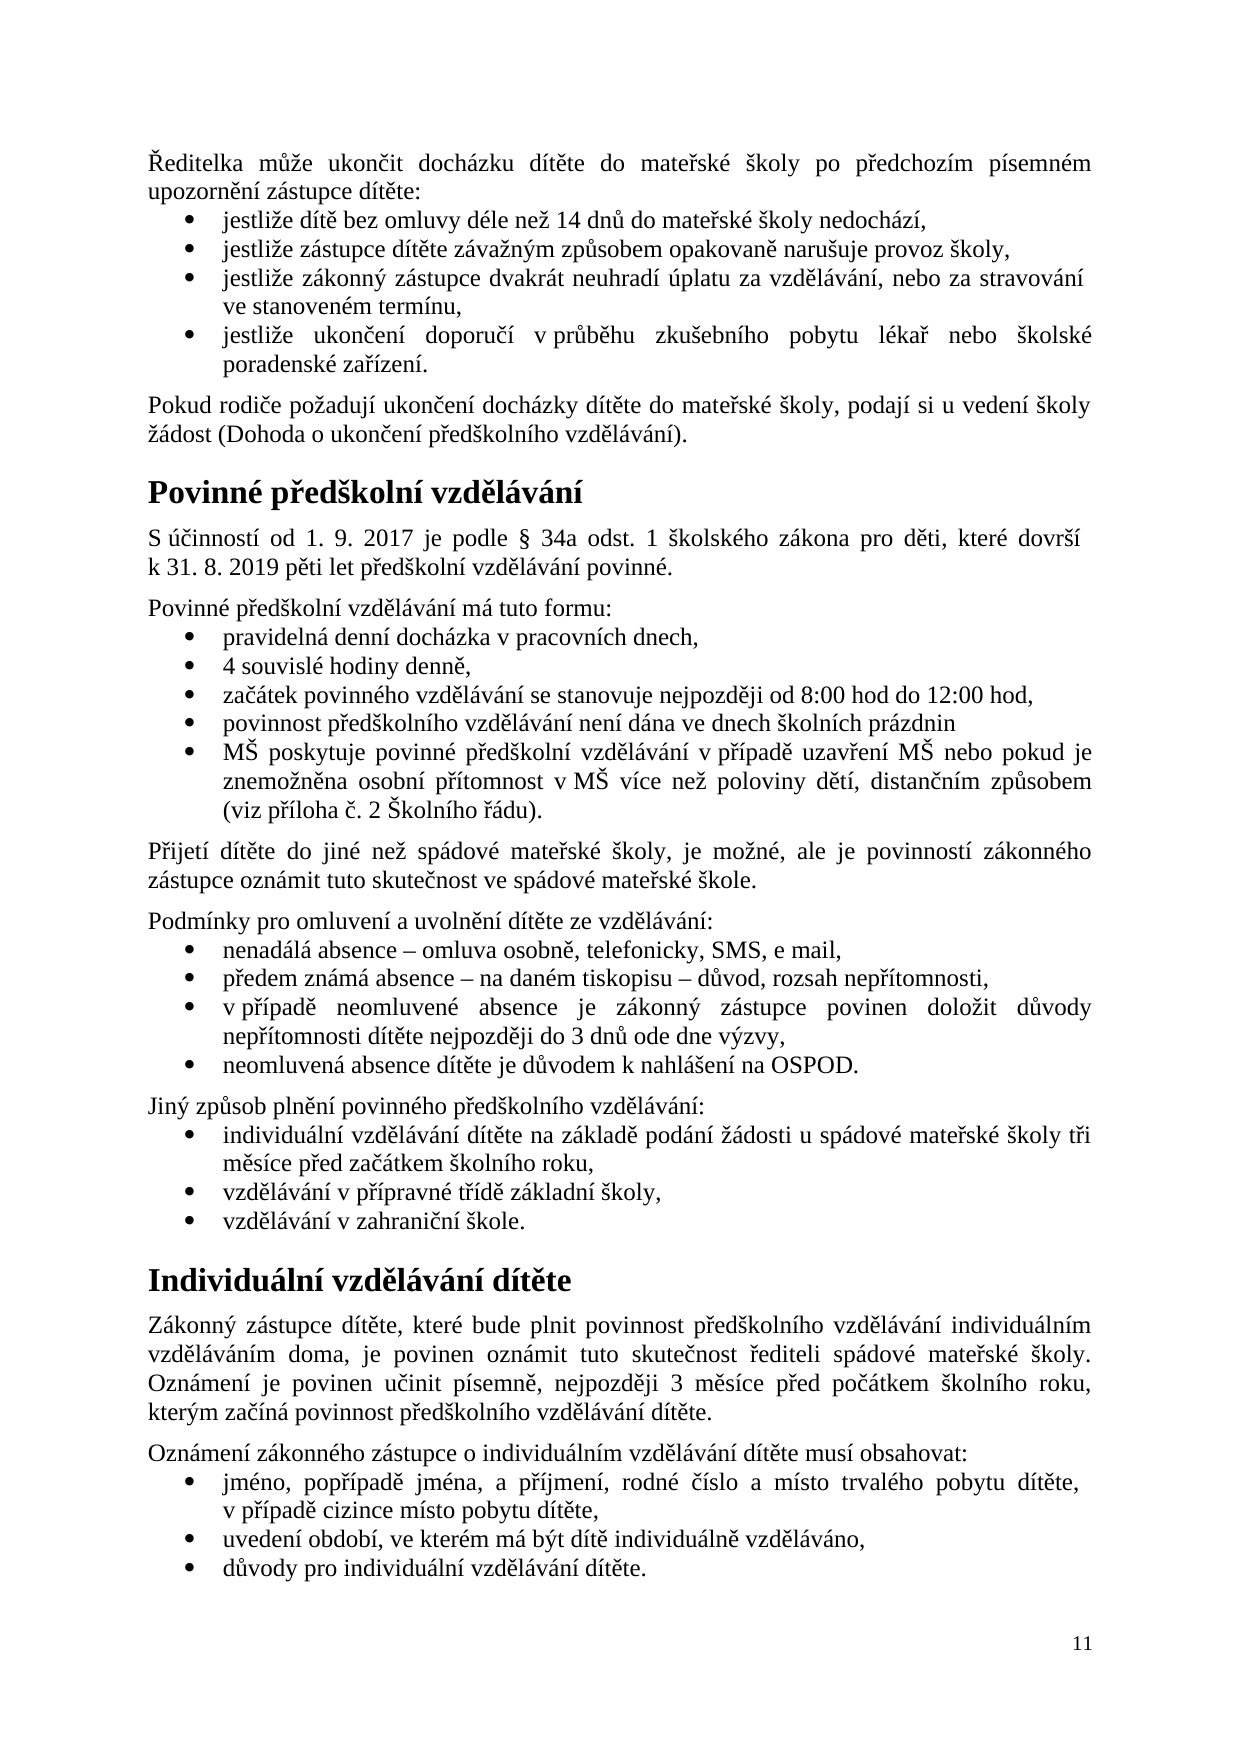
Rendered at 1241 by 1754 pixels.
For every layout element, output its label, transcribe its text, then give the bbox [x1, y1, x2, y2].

text v případě neomluvené absence je zákonný zástupce povinen doložit důvody nepřítomnosti dítěte nejpozději do 3 dnů ode dne výzvy, [185, 992, 1092, 1050]
text nenadálá absence – omluva osobně, telefonicky, SMS, e mail, [185, 935, 1092, 963]
list Přijetí dítěte do jiné než spádové mateřské školy, je možné, ale je povinností zákonného zástupce oznámit tuto skutečnost ve spádové mateřské škole. [148, 836, 1092, 893]
subtitle Individuální vzdělávání dítěte [148, 1260, 1092, 1298]
text jestliže zástupce dítěte závažným způsobem opakovaně narušuje provoz školy, [185, 234, 1092, 263]
list Jiný způsob plnění povinného předškolního vzdělávání: [148, 1091, 1092, 1120]
list Pokud rodiče požadují ukončení docházky dítěte do mateřské školy, podají si u vedení školy žádost (Dohoda o ukončení předškolního vzdělávání). [148, 390, 1092, 448]
text pravidelná denní docházka v pracovních dnech, [185, 622, 1092, 651]
text začátek povinného vzdělávání se stanovuje nejpozději od 8:00 hod do 12:00 hod, [185, 680, 1092, 708]
subtitle Povinné předškolní vzdělávání [148, 473, 1092, 511]
text 4 souvislé hodiny denně, [185, 651, 1092, 680]
text jestliže zákonný zástupce dvakrát neuhradí úplatu za vzdělávání, nebo za stravování ve stanoveném termínu, [185, 263, 1092, 320]
text jméno, popřípadě jména, a příjmení, rodné číslo a místo trvalého pobytu dítěte, v případě cizince místo pobytu dítěte, [185, 1467, 1092, 1524]
text individuální vzdělávání dítěte na základě podání žádosti u spádové mateřské školy tři měsíce před začátkem školního roku, [185, 1120, 1092, 1177]
list S účinností od 1. 9. 2017 je podle § 34a odst. 1 školského zákona pro děti, které dovrší k 31. 8. 2019 pěti let předškolní vzdělávání povinné. [148, 523, 1092, 581]
list Oznámení zákonného zástupce o individuálním vzdělávání dítěte musí obsahovat: [148, 1438, 1092, 1467]
text vzdělávání v zahraniční škole. [185, 1206, 1092, 1235]
text povinnost předškolního vzdělávání není dána ve dnech školních prázdnin [185, 708, 1092, 737]
list Zákonný zástupce dítěte, které bude plnit povinnost předškolního vzdělávání individuálním vzděláváním doma, je povinen oznámit tuto skutečnost řediteli spádové mateřské školy. Oznámení je povinen učinit písemně, nejpozději 3 měsíce před počátkem školního roku, kterým začíná povinnost předškolního vzdělávání dítěte. [148, 1311, 1092, 1426]
text jestliže dítě bez omluvy déle než 14 dnů do mateřské školy nedochází, [185, 205, 1092, 234]
text vzdělávání v přípravné třídě základní školy, [185, 1177, 1092, 1206]
text MŠ poskytuje povinné předškolní vzdělávání v případě uzavření MŠ nebo pokud je znemožněna osobní přítomnost v MŠ více než poloviny dětí, distančním způsobem (viz příloha č. 2 Školního řádu). [185, 737, 1092, 823]
list Podmínky pro omluvení a uvolnění dítěte ze vzdělávání: [148, 906, 1092, 935]
list Povinné předškolní vzdělávání má tuto formu: [148, 593, 1092, 622]
text předem známá absence – na daném tiskopisu – důvod, rozsah nepřítomnosti, [185, 963, 1092, 992]
text uvedení období, ve kterém má být dítě individuálně vzděláváno, [185, 1524, 1092, 1553]
text jestliže ukončení doporučí v průběhu zkušebního pobytu lékař nebo školské poradenské zařízení. [185, 320, 1092, 378]
text důvody pro individuální vzdělávání dítěte. [185, 1553, 1092, 1582]
list Ředitelka může ukončit docházku dítěte do mateřské školy po předchozím písemném upozornění zástupce dítěte: [148, 148, 1092, 205]
text neomluvená absence dítěte je důvodem k nahlášení na OSPOD. [185, 1050, 1092, 1078]
